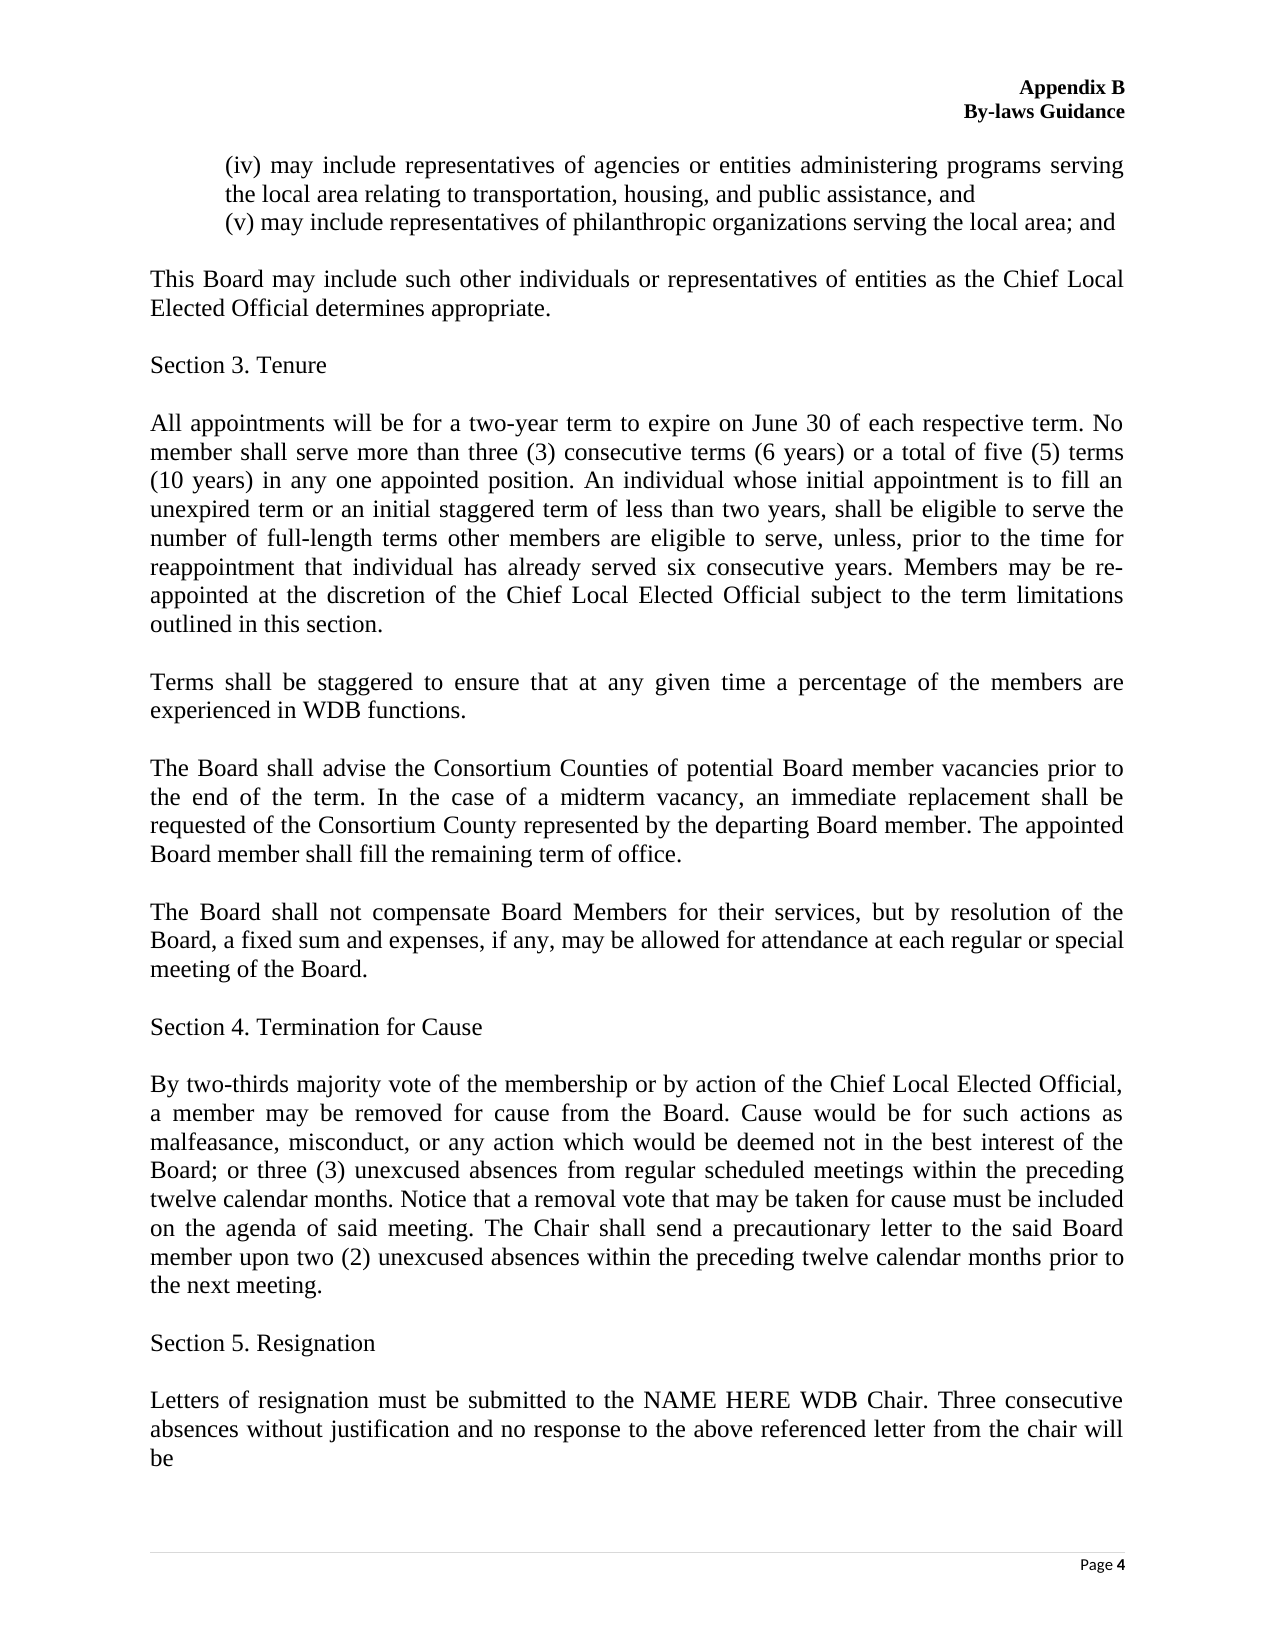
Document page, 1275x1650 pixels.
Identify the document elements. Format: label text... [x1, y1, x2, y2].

text By two-thirds majority vote of the membership or by action of the Chief Local Elected Official, a member may be removed for cause from the Board. Cause would be for such actions as malfeasance, misconduct, or any action which would be deemed not in the best interest of the Board; or three (3) unexcused absences from regular scheduled meetings within the preceding twelve calendar months. Notice that a removal vote that may be taken for cause must be included on the agenda of said meeting. The Chair shall send a precautionary letter to the said Board member upon two (2) unexcused absences within the preceding twelve calendar months prior to the next meeting. [150, 1069, 1125, 1299]
text The Board shall advise the Consortium Counties of potential Board member vacancies prior to the end of the term. In the case of a midterm vacancy, an immediate replacement shall be requested of the Consortium County represented by the departing Board member. The appointed Board member shall fill the remaining term of office. [150, 753, 1125, 868]
text Section 4. Termination for Cause [150, 1012, 1125, 1041]
text Section 3. Tenure [150, 351, 1125, 379]
text Section 5. Resignation [150, 1328, 1125, 1357]
text Letters of resignation must be submitted to the NAME HERE WDB Chair. Three consecutive absences without justification and no response to the above referenced letter from the chair will be [150, 1386, 1125, 1472]
text Terms shall be staggered to ensure that at any given time a percentage of the members are experienced in WDB functions. [150, 667, 1125, 724]
text All appointments will be for a two-year term to expire on June 30 of each respective term. No member shall serve more than three (3) consecutive terms (6 years) or a total of five (5) terms (10 years) in any one appointed position. An individual whose initial appointment is to fill an unexpired term or an initial staggered term of less than two years, shall be eligible to serve the number of full-length terms other members are eligible to serve, unless, prior to the time for reappointment that individual has already served six consecutive years. Members may be re-appointed at the discretion of the Chief Local Elected Official subject to the term limitations outlined in this section. [150, 408, 1125, 638]
text The Board shall not compensate Board Members for their services, but by resolution of the Board, a fixed sum and expenses, if any, may be allowed for attendance at each regular or special meeting of the Board. [150, 897, 1125, 983]
text This Board may include such other individuals or representatives of entities as the Chief Local Elected Official determines appropriate. [150, 264, 1125, 322]
text (iv) may include representatives of agencies or entities administering programs serving the local area relating to transportation, housing, and public assistance, and [225, 150, 1125, 207]
text (v) may include representatives of philanthropic organizations serving the local area; and [150, 207, 1125, 236]
